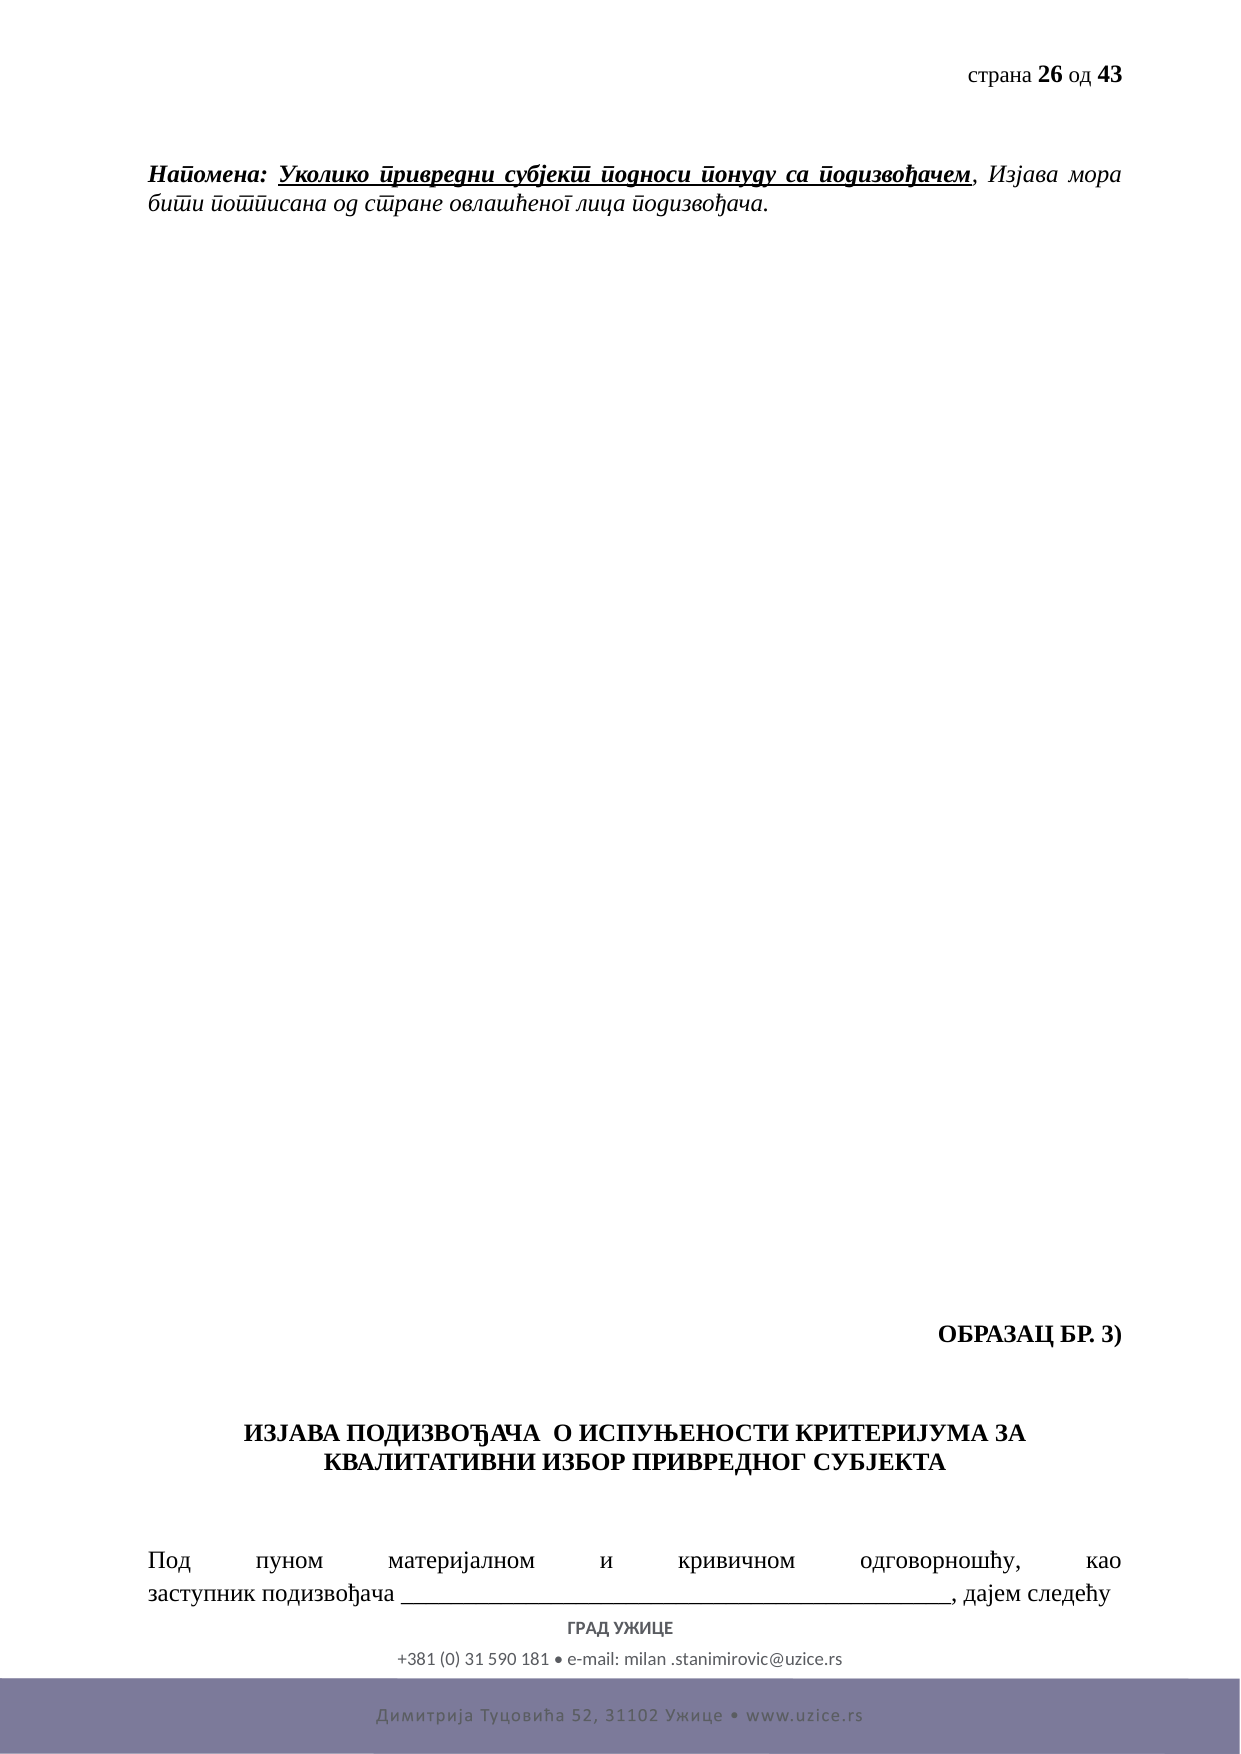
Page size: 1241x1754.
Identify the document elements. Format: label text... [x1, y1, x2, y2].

picture [0, 1677, 1240, 1754]
text ОБРАЗАЦ БР. 3) [148, 1319, 1122, 1347]
text Под пуном материјалном и кривичном одговорношћу, као заступник подизвођача ____________________________________________, дајем следећу [148, 1545, 1122, 1607]
text ИЗЈАВА ПОДИЗВОЂАЧА О ИСПУЊЕНОСТИ КРИТЕРИЈУМА ЗА КВАЛИТАТИВНИ ИЗБОР ПРИВРЕДНОГ СУБЈЕКТА [148, 1418, 1122, 1475]
text Напомена: Уколико привредни субјект подноси понуду са подизвођачем, Изјава мора бити потписана од стране овлашћеног лица подизвођача. [148, 159, 1122, 217]
